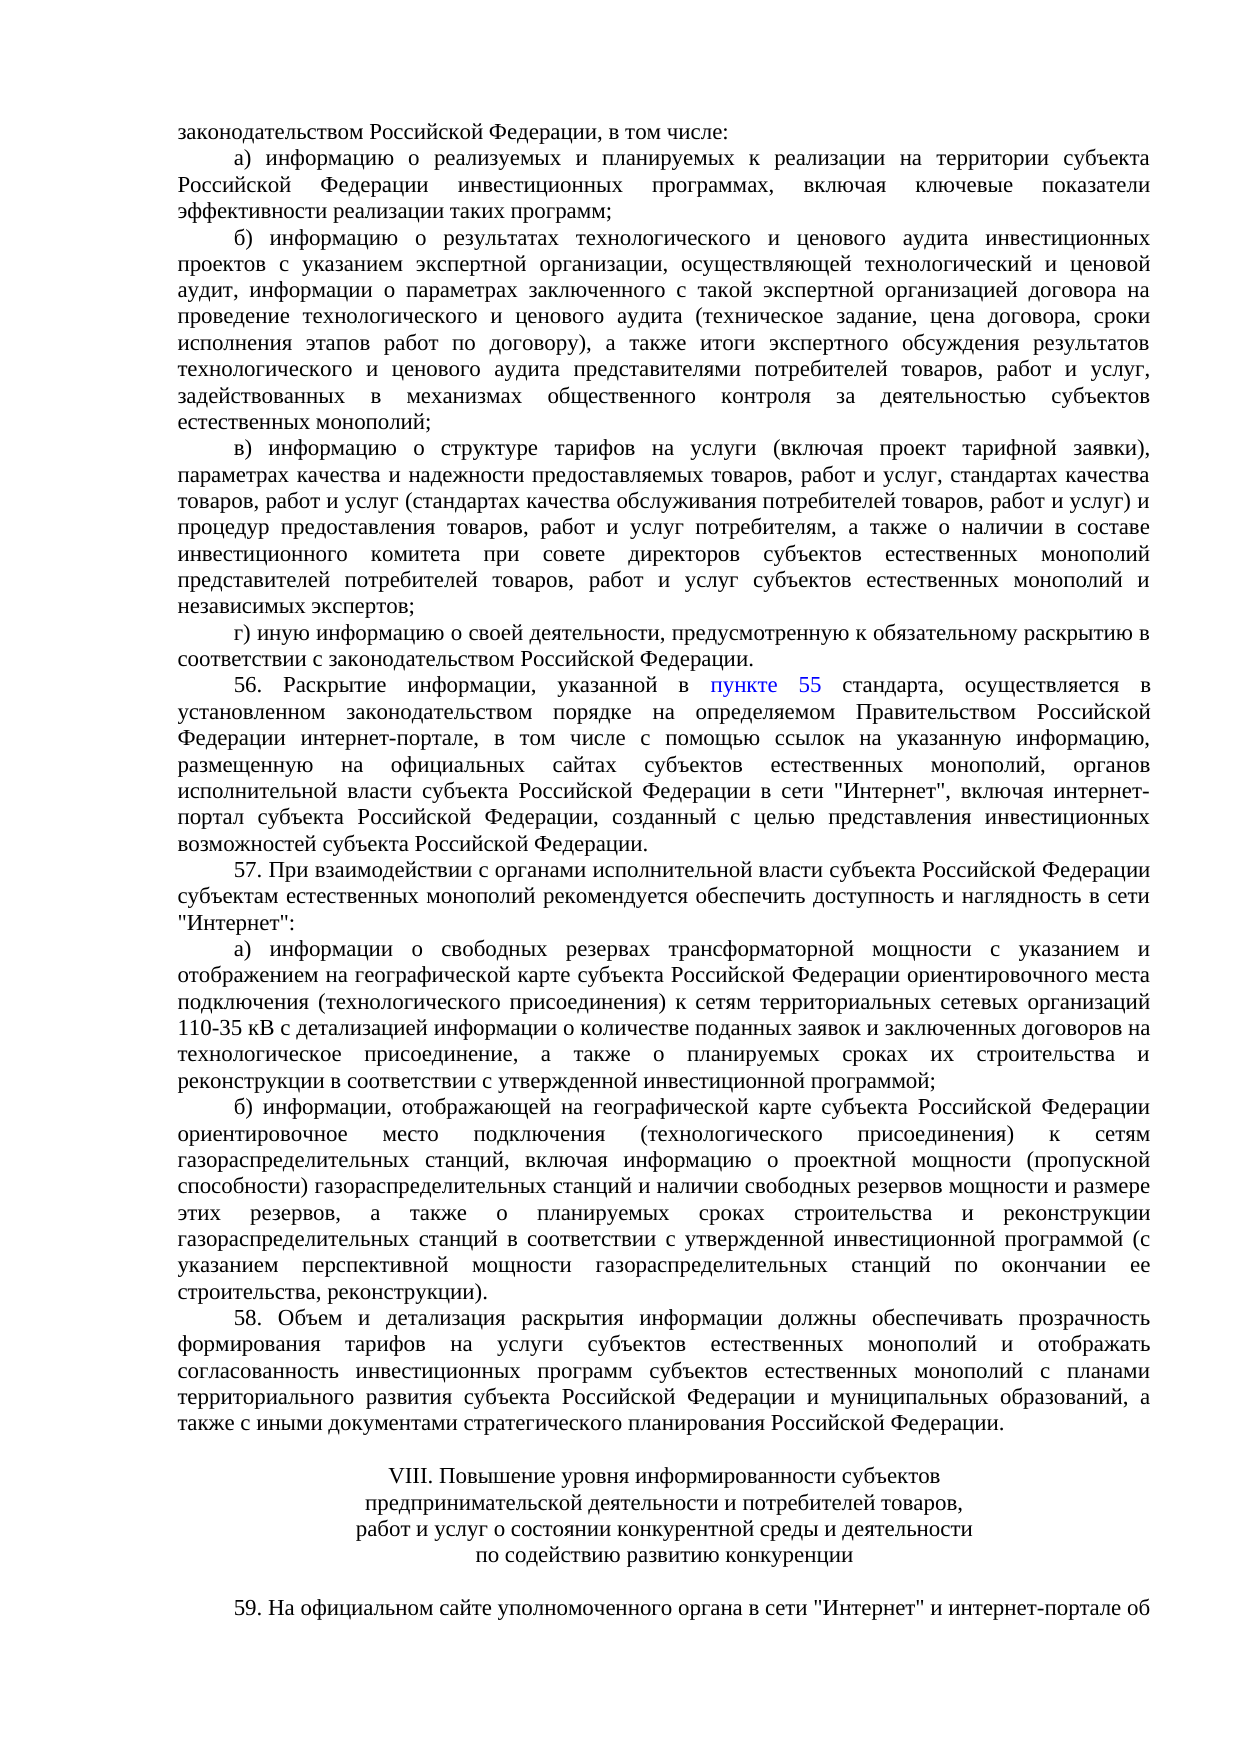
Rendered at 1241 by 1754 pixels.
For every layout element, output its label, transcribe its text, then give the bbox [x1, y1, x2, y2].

text б) информацию о результатах технологического и ценового аудита инвестиционных проектов с указанием экспертной организации, осуществляющей технологический и ценовой аудит, информации о параметрах заключенного с такой экспертной организацией договора на проведение технологического и ценового аудита (техническое задание, цена договора, сроки исполнения этапов работ по договору), а также итоги экспертного обсуждения результатов технологического и ценового аудита представителями потребителей товаров, работ и услуг, задействованных в механизмах общественного контроля за деятельностью субъектов естественных монополий; [177, 223, 1152, 434]
text в) информацию о структуре тарифов на услуги (включая проект тарифной заявки), параметрах качества и надежности предоставляемых товаров, работ и услуг, стандартах качества товаров, работ и услуг (стандартах качества обслуживания потребителей товаров, работ и услуг) и процедур предоставления товаров, работ и услуг потребителям, а также о наличии в составе инвестиционного комитета при совете директоров субъектов естественных монополий представителей потребителей товаров, работ и услуг субъектов естественных монополий и независимых экспертов; [177, 434, 1152, 619]
text а) информации о свободных резервах трансформаторной мощности с указанием и отображением на географической карте субъекта Российской Федерации ориентировочного места подключения (технологического присоединения) к сетям территориальных сетевых организаций 110-35 кВ с детализацией информации о количестве поданных заявок и заключенных договоров на технологическое присоединение, а также о планируемых сроках их строительства и реконструкции в соответствии с утвержденной инвестиционной программой; [177, 935, 1152, 1093]
text а) информацию о реализуемых и планируемых к реализации на территории субъекта Российской Федерации инвестиционных программах, включая ключевые показатели эффективности реализации таких программ; [177, 144, 1152, 223]
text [177, 118, 1152, 144]
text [177, 1594, 1152, 1620]
text по содействию развитию конкуренции [177, 1541, 1152, 1568]
text 57. При взаимодействии с органами исполнительной власти субъекта Российской Федерации субъектам естественных монополий рекомендуется обеспечить доступность и наглядность в сети "Интернет": [177, 856, 1152, 935]
text работ и услуг о состоянии конкурентной среды и деятельности [177, 1515, 1152, 1541]
text предпринимательской деятельности и потребителей товаров, [177, 1488, 1152, 1515]
text 58. Объем и детализация раскрытия информации должны обеспечивать прозрачность формирования тарифов на услуги субъектов естественных монополий и отображать согласованность инвестиционных программ субъектов естественных монополий с планами территориального развития субъекта Российской Федерации и муниципальных образований, а также с иными документами стратегического планирования Российской Федерации. [177, 1304, 1152, 1436]
text 56. Раскрытие информации, указанной в пункте 55 стандарта, осуществляется в установленном законодательством порядке на определяемом Правительством Российской Федерации интернет-портале, в том числе с помощью ссылок на указанную информацию, размещенную на официальных сайтах субъектов естественных монополий, органов исполнительной власти субъекта Российской Федерации в сети "Интернет", включая интернет-портал субъекта Российской Федерации, созданный с целью представления инвестиционных возможностей субъекта Российской Федерации. [177, 672, 1152, 856]
text VIII. Повышение уровня информированности субъектов [177, 1462, 1152, 1488]
text г) иную информацию о своей деятельности, предусмотренную к обязательному раскрытию в соответствии с законодательством Российской Федерации. [177, 619, 1152, 672]
text б) информации, отображающей на географической карте субъекта Российской Федерации ориентировочное место подключения (технологического присоединения) к сетям газораспределительных станций, включая информацию о проектной мощности (пропускной способности) газораспределительных станций и наличии свободных резервов мощности и размере этих резервов, а также о планируемых сроках строительства и реконструкции газораспределительных станций в соответствии с утвержденной инвестиционной программой (с указанием перспективной мощности газораспределительных станций по окончании ее строительства, реконструкции). [177, 1093, 1152, 1304]
